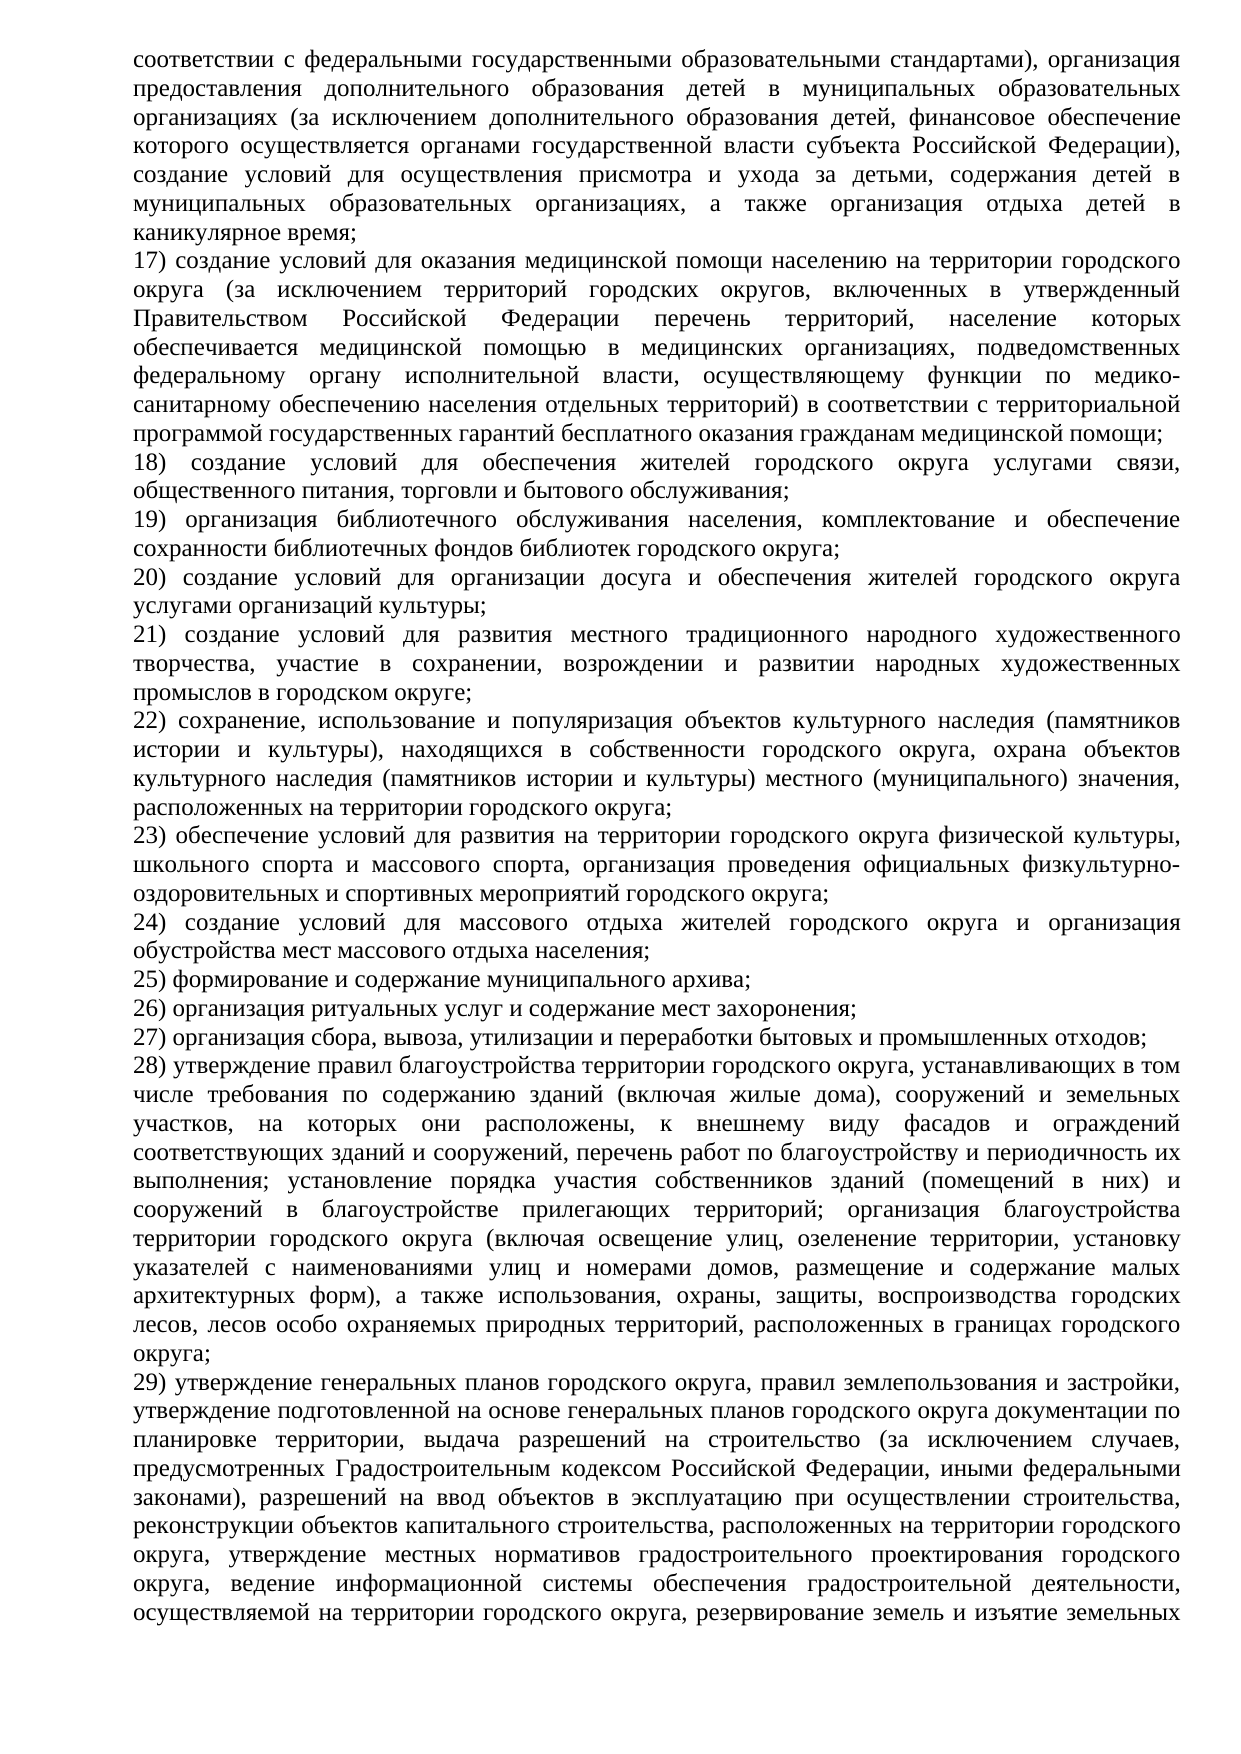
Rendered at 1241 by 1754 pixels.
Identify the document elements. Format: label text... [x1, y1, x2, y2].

text 26) организация ритуальных услуг и содержание мест захоронения; [133, 993, 1181, 1022]
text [133, 44, 1181, 246]
text 22) сохранение, использование и популяризация объектов культурного наследия (памятников истории и культуры), находящихся в собственности городского округа, охрана объектов культурного наследия (памятников истории и культуры) местного (муниципального) значения, расположенных на территории городского округа; [133, 706, 1181, 821]
text 28) утверждение правил благоустройства территории городского округа, устанавливающих в том числе требования по содержанию зданий (включая жилые дома), сооружений и земельных участков, на которых они расположены, к внешнему виду фасадов и ограждений соответствующих зданий и сооружений, перечень работ по благоустройству и периодичность их выполнения; установление порядка участия собственников зданий (помещений в них) и сооружений в благоустройстве прилегающих территорий; организация благоустройства территории городского округа (включая освещение улиц, озеленение территории, установку указателей с наименованиями улиц и номерами домов, размещение и содержание малых архитектурных форм), а также использования, охраны, защиты, воспроизводства городских лесов, лесов особо охраняемых природных территорий, расположенных в границах городского округа; [133, 1051, 1181, 1367]
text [133, 1367, 1181, 1626]
text 20) создание условий для организации досуга и обеспечения жителей городского округа услугами организаций культуры; [133, 562, 1181, 619]
text 19) организация библиотечного обслуживания населения, комплектование и обеспечение сохранности библиотечных фондов библиотек городского округа; [133, 504, 1181, 562]
text 24) создание условий для массового отдыха жителей городского округа и организация обустройства мест массового отдыха населения; [133, 907, 1181, 964]
text 17) создание условий для оказания медицинской помощи населению на территории городского округа (за исключением территорий городских округов, включенных в утвержденный Правительством Российской Федерации перечень территорий, население которых обеспечивается медицинской помощью в медицинских организациях, подведомственных федеральному органу исполнительной власти, осуществляющему функции по медико-санитарному обеспечению населения отдельных территорий) в соответствии с территориальной программой государственных гарантий бесплатного оказания гражданам медицинской помощи; [133, 246, 1181, 447]
text 25) формирование и содержание муниципального архива; [133, 964, 1181, 993]
text 18) создание условий для обеспечения жителей городского округа услугами связи, общественного питания, торговли и бытового обслуживания; [133, 447, 1181, 504]
text 21) создание условий для развития местного традиционного народного художественного творчества, участие в сохранении, возрождении и развитии народных художественных промыслов в городском округе; [133, 619, 1181, 706]
text 23) обеспечение условий для развития на территории городского округа физической культуры, школьного спорта и массового спорта, организация проведения официальных физкультурно-оздоровительных и спортивных мероприятий городского округа; [133, 821, 1181, 907]
text 27) организация сбора, вывоза, утилизации и переработки бытовых и промышленных отходов; [133, 1022, 1181, 1051]
